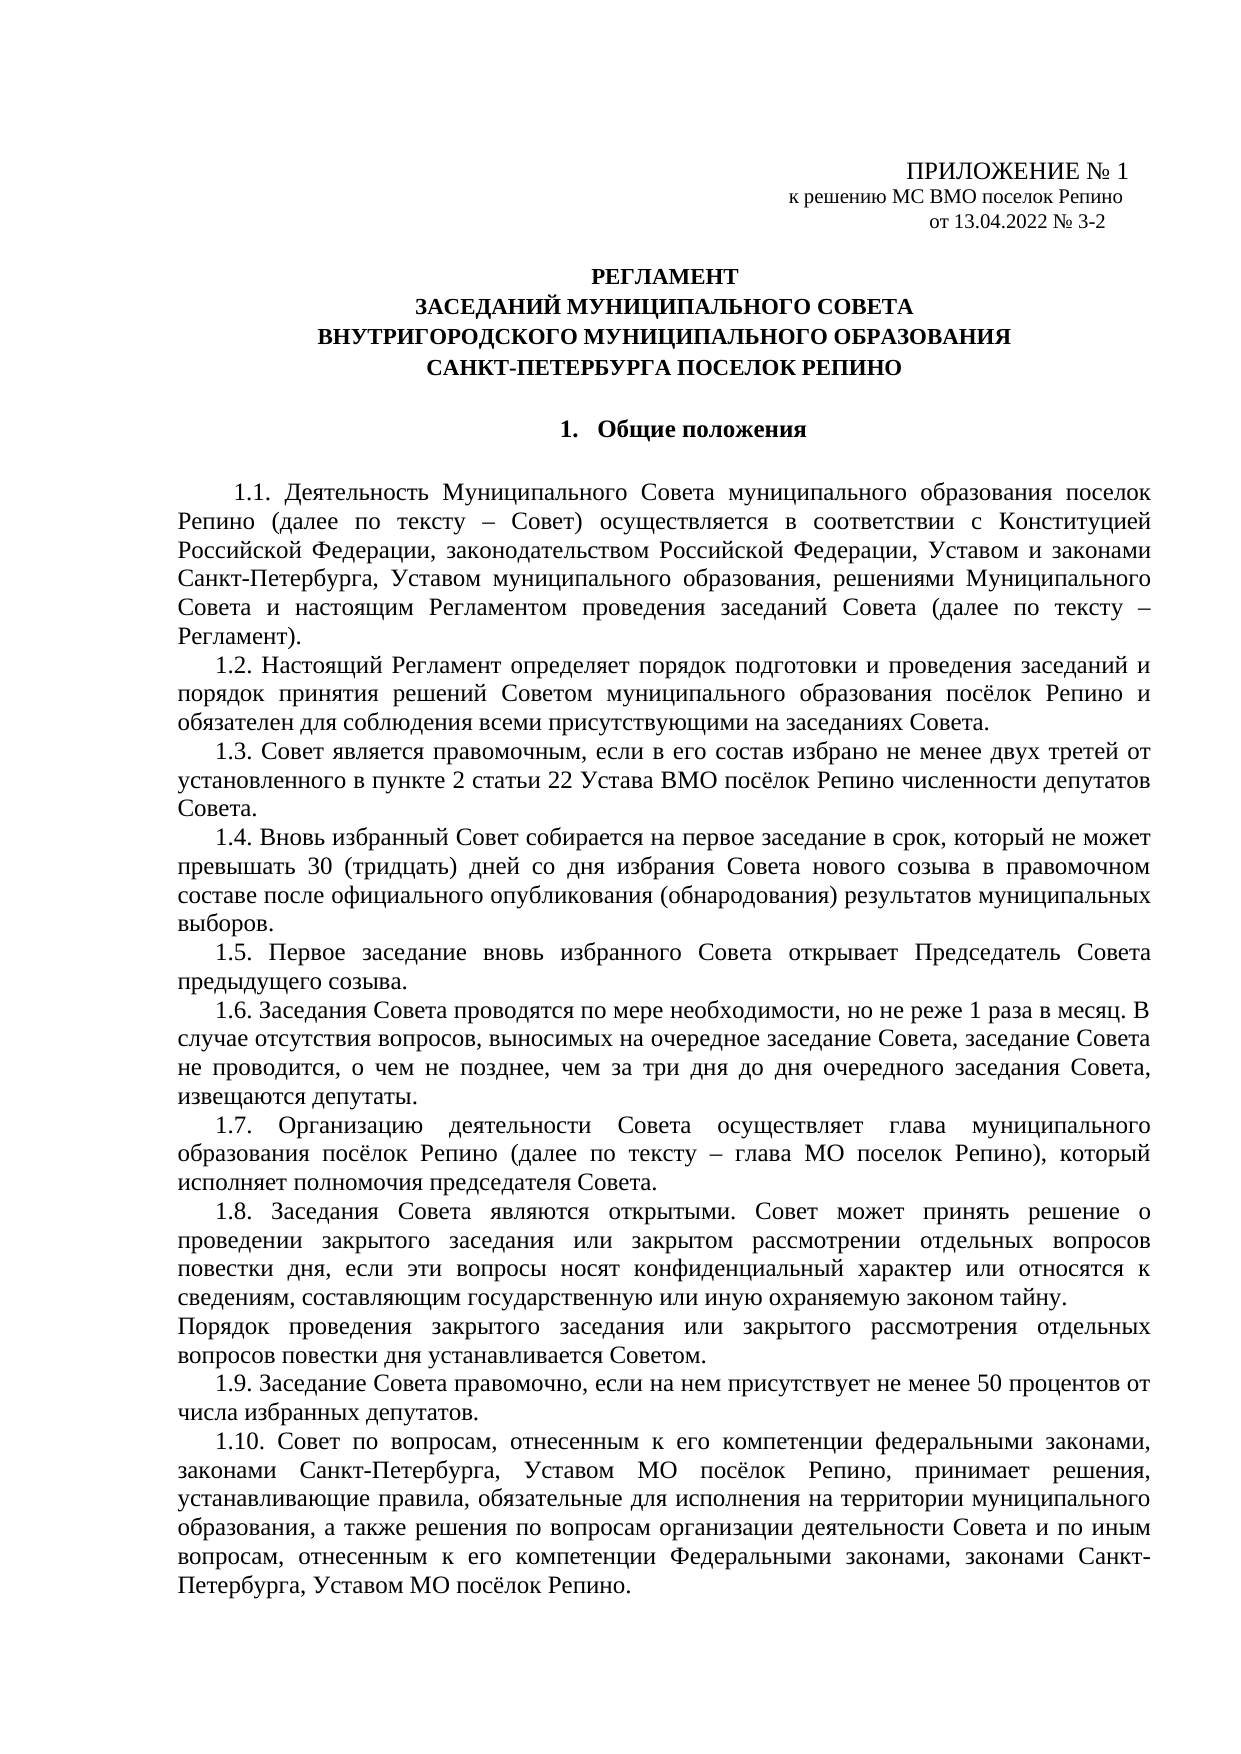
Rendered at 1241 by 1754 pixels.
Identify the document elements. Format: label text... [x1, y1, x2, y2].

text 1.6. Заседания Совета проводятся по мере необходимости, но не реже 1 раза в месяц. В случае отсутствия вопросов, выносимых на очередное заседание Совета, заседание Совета не проводится, о чем не позднее, чем за три дня до дня очередного заседания Совета, извещаются депутаты. [177, 995, 1152, 1110]
text 1.2. Настоящий Регламент определяет порядок подготовки и проведения заседаний и порядок принятия решений Советом муниципального образования посёлок Репино и обязателен для соблюдения всеми присутствующими на заседаниях Совета. [177, 650, 1152, 736]
text САНКТ-ПЕТЕРБУРГА ПОСЕЛОК РЕПИНО [177, 354, 1152, 380]
text 1.1. Деятельность Муниципального Совета муниципального образования поселок Репино (далее по тексту – Совет) осуществляется в соответствии с Конституцией Российской Федерации, законодательством Российской Федерации, Уставом и законами Санкт-Петербурга, Уставом муниципального образования, решениями Муниципального Совета и настоящим Регламентом проведения заседаний Совета (далее по тексту – Регламент). [177, 477, 1152, 650]
text 1.3. Совет является правомочным, если в его состав избрано не менее двух третей от установленного в пункте 2 статьи 22 Устава ВМО посёлок Репино численности депутатов Совета. [177, 736, 1152, 822]
text 1.10. Совет по вопросам, отнесенным к его компетенции федеральными законами, законами Санкт-Петербурга, Уставом МО посёлок Репино, принимает решения, устанавливающие правила, обязательные для исполнения на территории муниципального образования, а также решения по вопросам организации деятельности Совета и по иным вопросам, отнесенным к его компетенции Федеральными законами, законами Санкт-Петербурга, Уставом МО посёлок Репино. [177, 1426, 1152, 1598]
text 1.8. Заседания Совета являются открытыми. Совет может принять решение о проведении закрытого заседания или закрытом рассмотрении отдельных вопросов повестки дня, если эти вопросы носят конфиденциальный характер или относятся к сведениям, составляющим государственную или иную охраняемую законом тайну. [177, 1196, 1152, 1311]
text 1.7. Организацию деятельности Совета осуществляет глава муниципального образования посёлок Репино (далее по тексту – глава МО поселок Репино), который исполняет полномочия председателя Совета. [177, 1110, 1152, 1196]
text 1.9. Заседание Совета правомочно, если на нем присутствует не менее 50 процентов от числа избранных депутатов. [177, 1368, 1152, 1426]
list Общие положения [215, 414, 1152, 443]
text 1.4. Вновь избранный Совет собирается на первое заседание в срок, который не может превышать 30 (тридцать) дней со дня избрания Совета нового созыва в правомочном составе после официального опубликования (обнародования) результатов муниципальных выборов. [177, 822, 1152, 937]
text ЗАСЕДАНИЙ МУНИЦИПАЛЬНОГО СОВЕТА [177, 293, 1152, 319]
text РЕГЛАМЕНТ [177, 263, 1152, 289]
text Порядок проведения закрытого заседания или закрытого рассмотрения отдельных вопросов повестки дня устанавливается Советом. [177, 1311, 1152, 1368]
text 1.5. Первое заседание вновь избранного Совета открывает Председатель Совета предыдущего созыва. [177, 937, 1152, 995]
text ВНУТРИГОРОДСКОГО МУНИЦИПАЛЬНОГО ОБРАЗОВАНИЯ [177, 323, 1152, 350]
